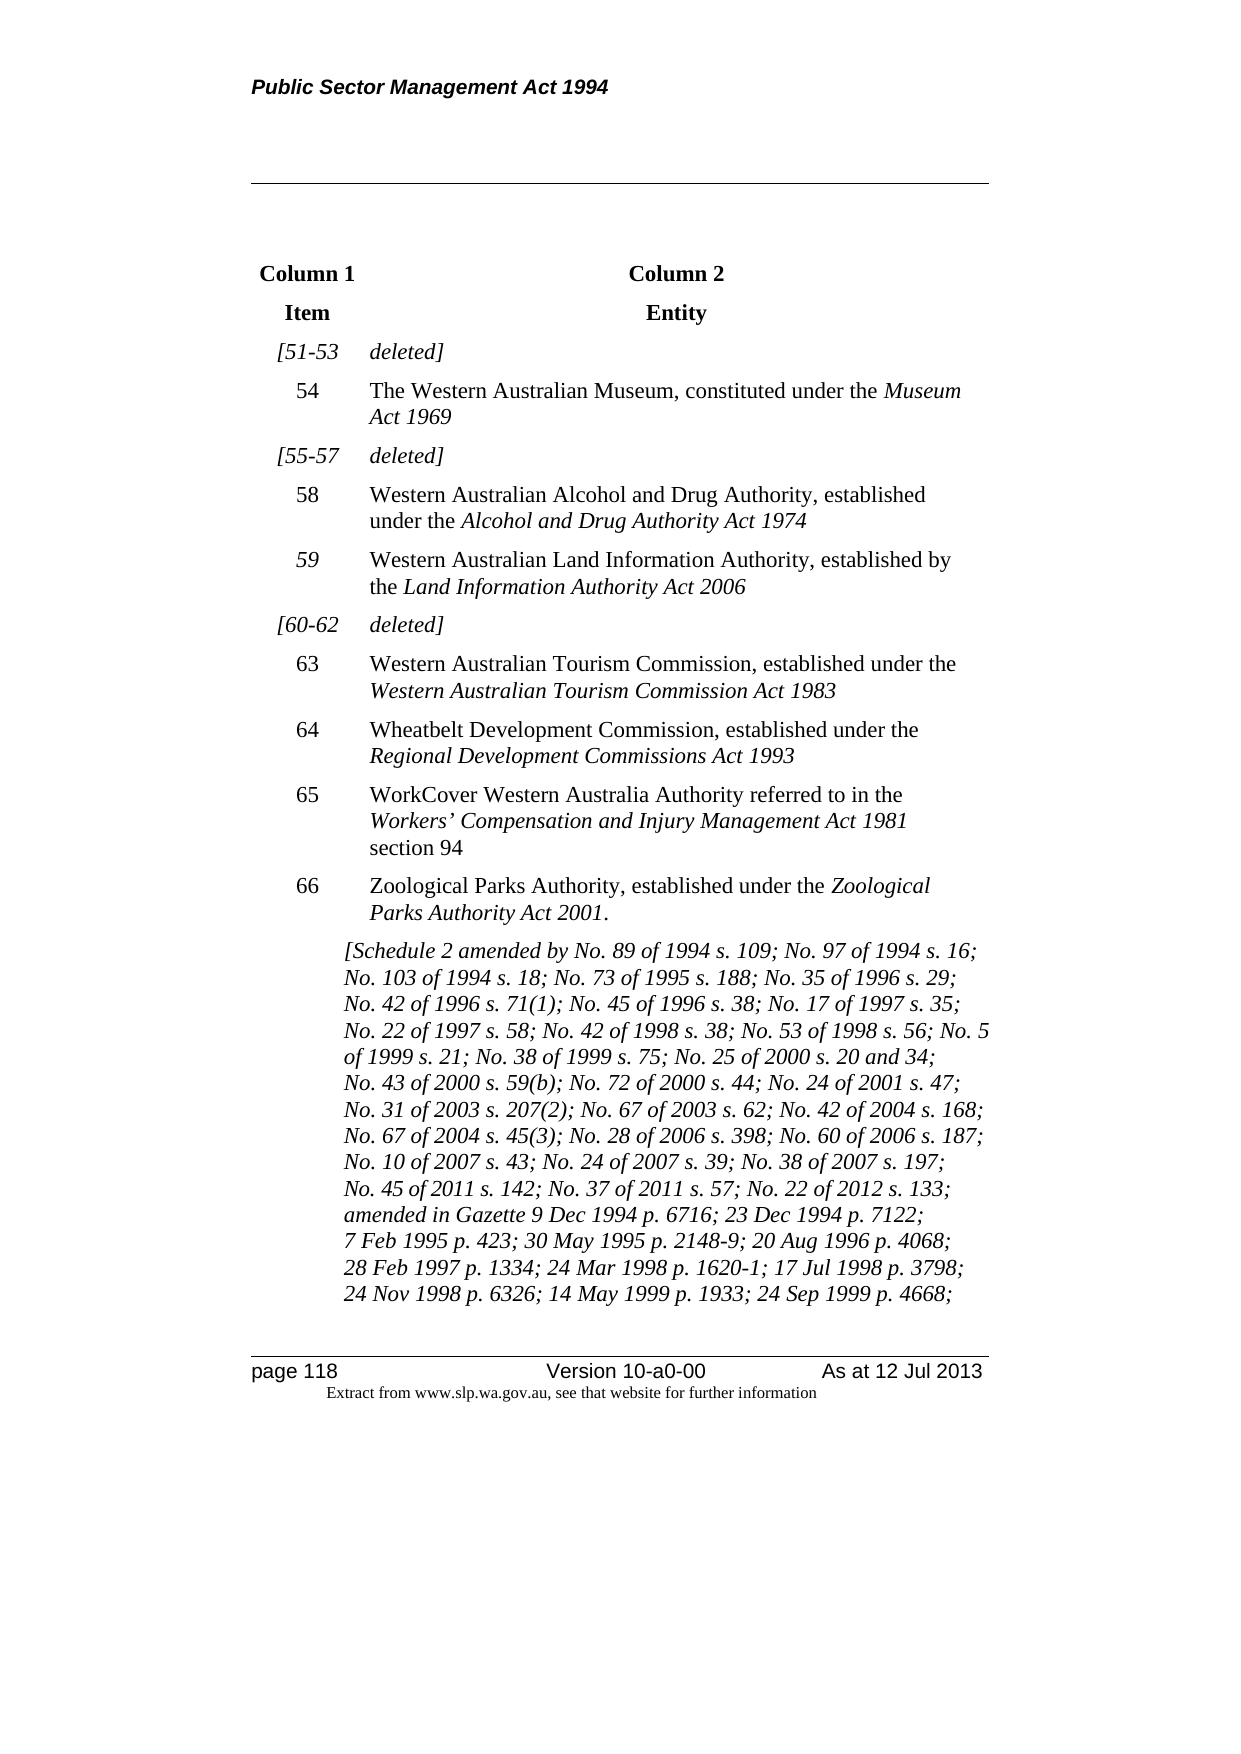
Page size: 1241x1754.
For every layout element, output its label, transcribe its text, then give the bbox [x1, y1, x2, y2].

table_cell 65 [251, 768, 363, 860]
table_cell [55-57 [251, 430, 363, 469]
table_header Column 1 Item [251, 248, 363, 326]
table_cell Western Australian Tourism Commission, established under the Western Australian Tourism Commission Act 1983 [364, 638, 989, 703]
table_cell 58 [251, 469, 363, 534]
table_cell Zoological Parks Authority, established under the Zoological Parks Authority Act 2001. [364, 860, 989, 925]
table_cell [60-62 [251, 599, 363, 638]
table_cell 63 [251, 638, 363, 703]
table_cell The , constituted under the Museum Act 1969 [364, 365, 989, 430]
table_cell 66 [251, 860, 363, 925]
table_cell deleted] [364, 599, 989, 638]
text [251, 938, 989, 1307]
table_header Column 2 Entity [364, 248, 989, 326]
table_cell 64 [251, 703, 363, 768]
table_cell 54 [251, 365, 363, 430]
table_cell deleted] [364, 430, 989, 469]
table_cell deleted] [364, 326, 989, 364]
table_cell Wheatbelt Development Commission, established under the Regional Development Commissions Act 1993 [364, 703, 989, 768]
table_cell Western Australian Alcohol and Drug Authority, established under the Alcohol and Drug Authority Act 1974 [364, 469, 989, 534]
table_cell Western Australian Land Information Authority, established by the Land Information Authority Act 2006 [364, 534, 989, 599]
table_cell [51-53 [251, 326, 363, 364]
table_cell 59 [251, 534, 363, 599]
table_cell WorkCover Western Australia Authority referred to in the Workers’ Compensation and Injury Management Act 1981 section 94 [364, 768, 989, 860]
